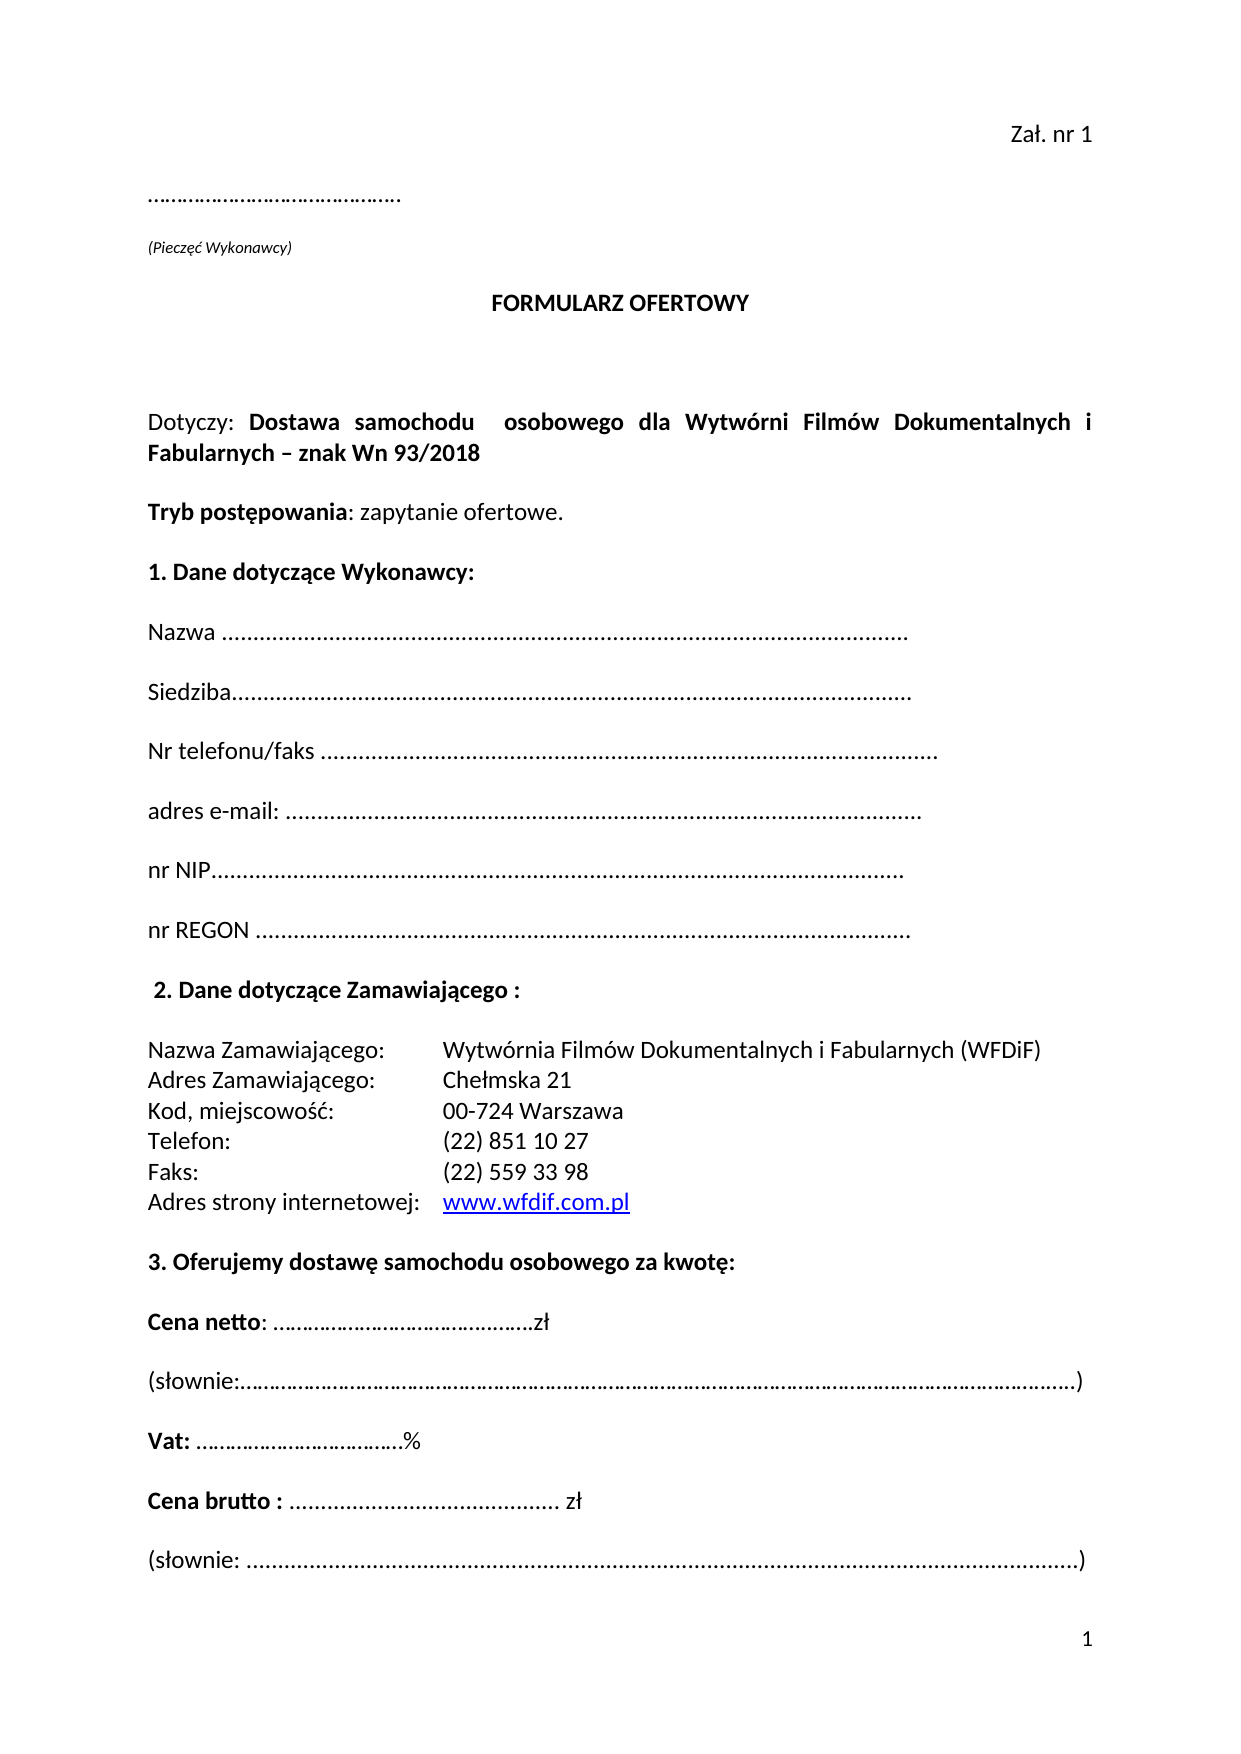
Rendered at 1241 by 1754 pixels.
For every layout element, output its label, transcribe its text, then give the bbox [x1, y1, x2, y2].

text Vat: ………………………………% [148, 1425, 1093, 1456]
text Dotyczy: Dostawa samochodu osobowego dla Wytwórni Filmów Dokumentalnych i Fabularnych – znak Wn 93/2018 [148, 406, 1093, 467]
text Cena brutto : ........................................... zł [148, 1485, 1093, 1515]
text Kod, miejscowość: 00-724 Warszawa [148, 1095, 1093, 1125]
text 3. Oferujemy dostawę samochodu osobowego za kwotę: [148, 1246, 1093, 1277]
text Nazwa Zamawiającego: Wytwórnia Filmów Dokumentalnych i Fabularnych (WFDiF) [148, 1034, 1093, 1064]
text Tryb postępowania: zapytanie ofertowe. [148, 497, 1093, 527]
text (Pieczęć Wykonawcy) [148, 237, 1093, 258]
text Siedziba............................................................................................................ [148, 676, 1093, 706]
text Adres Zamawiającego: Chełmska 21 [148, 1064, 1093, 1095]
text Adres strony internetowej: www.wfdif.com.pl [148, 1186, 1093, 1217]
text Nr telefonu/faks .................................................................................................. [148, 735, 1093, 766]
text nr REGON ........................................................................................................ [148, 914, 1093, 945]
text FORMULARZ OFERTOWY [148, 287, 1093, 317]
text Cena netto: ………………………………..…….zł [148, 1306, 1093, 1336]
text Telefon: (22) 851 10 27 [148, 1125, 1093, 1156]
text Zał. nr 1 [148, 118, 1093, 149]
text nr NIP.............................................................................................................. [148, 855, 1093, 885]
text Nazwa ............................................................................................................. [148, 616, 1093, 646]
text 2. Dane dotyczące Zamawiającego : [148, 974, 1093, 1004]
text …………………………………….. [148, 178, 1093, 208]
text (słownie: ....................................................................................................................................) [148, 1544, 1093, 1575]
text adres e-mail: ..................................................................................................... [148, 795, 1093, 826]
text Faks: (22) 559 33 98 [148, 1156, 1093, 1186]
text (słownie:…………………………………………………………………………………………………………………………..…..) [148, 1365, 1093, 1396]
text 1. Dane dotyczące Wykonawcy: [148, 556, 1093, 587]
